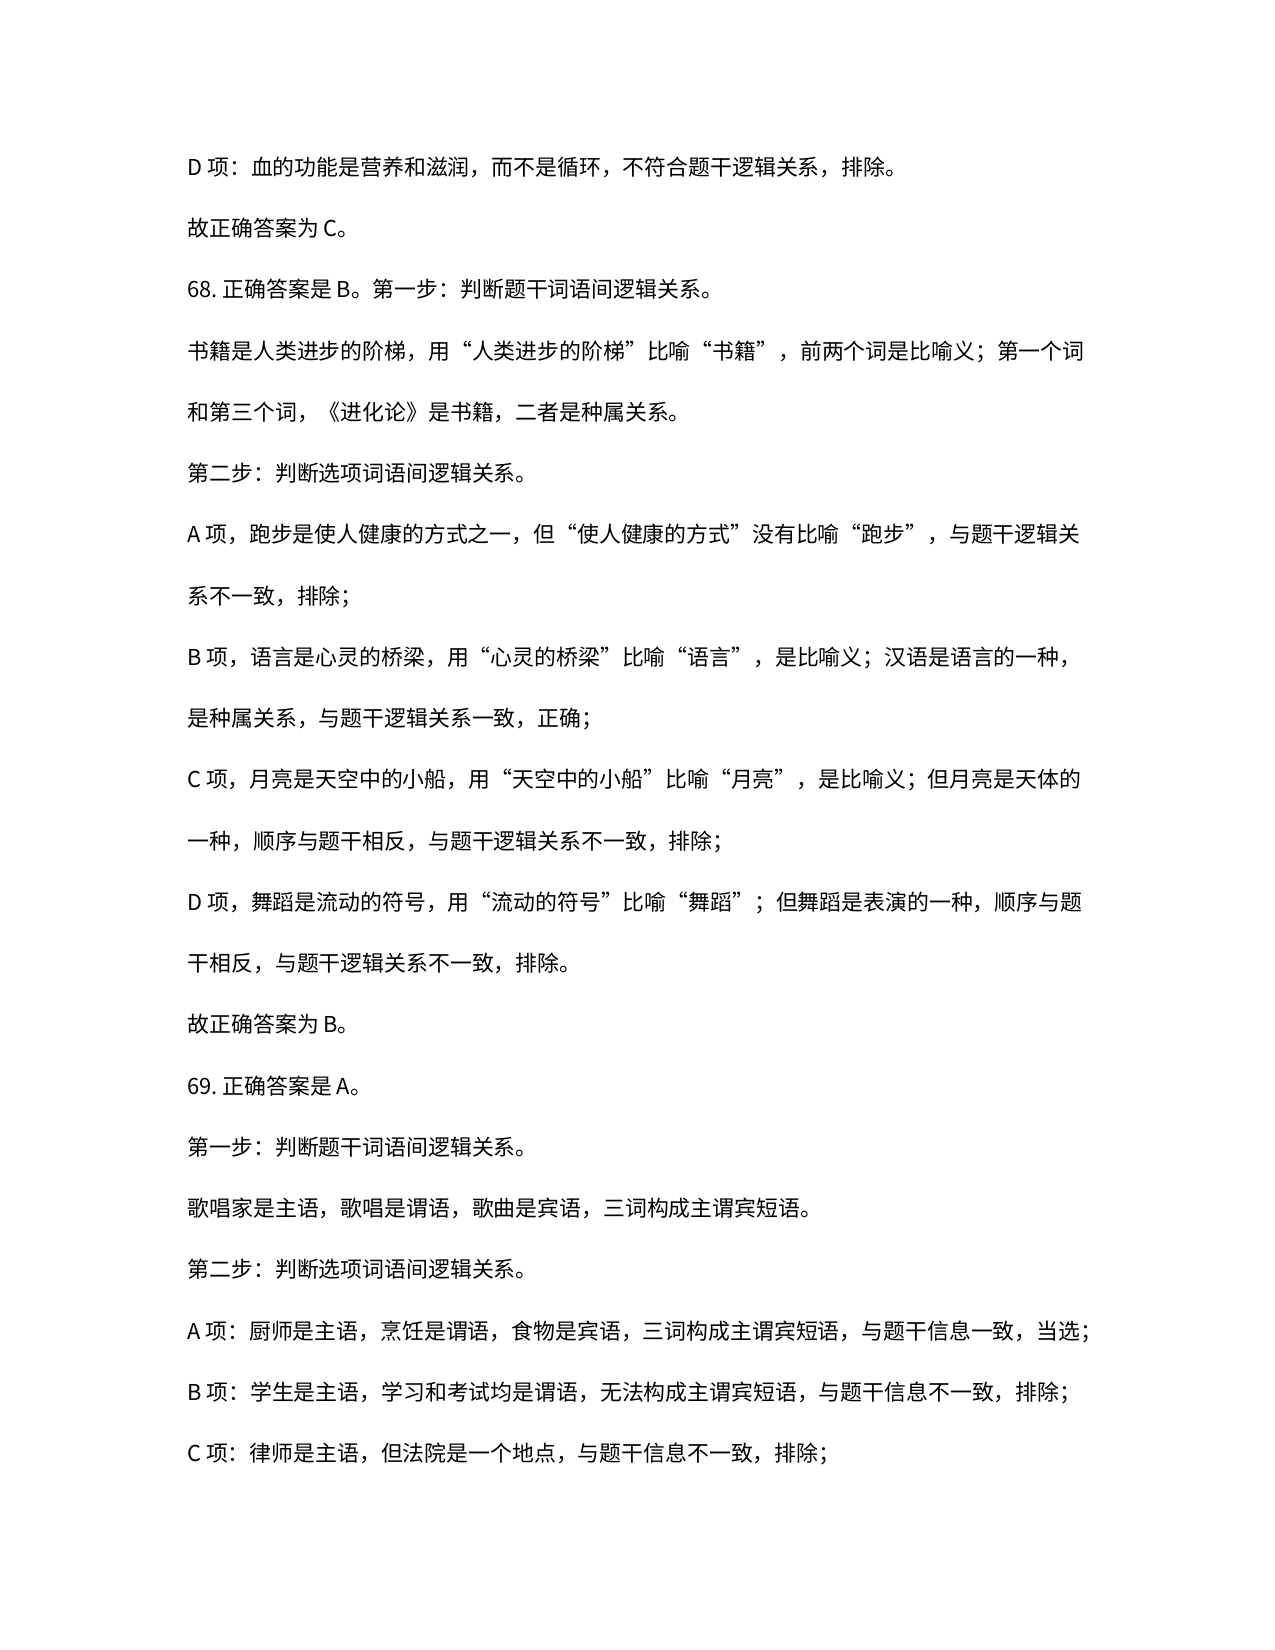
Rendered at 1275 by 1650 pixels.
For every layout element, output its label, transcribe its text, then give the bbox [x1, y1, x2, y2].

text 歌唱家是主语，歌唱是谓语，歌曲是宾语，三词构成主谓宾短语。 [187, 1191, 1087, 1232]
text 68. 正确答案是B。第一步：判断题干词语间逻辑关系。 [187, 272, 1087, 313]
text 第二步：判断选项词语间逻辑关系。 [187, 456, 1087, 497]
text D项，舞蹈是流动的符号，用“流动的符号”比喻“舞蹈”；但舞蹈是表演的一种，顺序与题干相反，与题干逻辑关系不一致，排除。 [187, 885, 1087, 987]
text A项：厨师是主语，烹饪是谓语，食物是宾语，三词构成主谓宾短语，与题干信息一致，当选； [187, 1314, 1087, 1354]
text 故正确答案为C。 [187, 211, 1087, 252]
text 书籍是人类进步的阶梯，用“人类进步的阶梯”比喻“书籍”，前两个词是比喻义；第一个词和第三个词，《进化论》是书籍，二者是种属关系。 [187, 334, 1087, 436]
text B项：学生是主语，学习和考试均是谓语，无法构成主谓宾短语，与题干信息不一致，排除； [187, 1375, 1087, 1416]
text C项，月亮是天空中的小船，用“天空中的小船”比喻“月亮”，是比喻义；但月亮是天体的一种，顺序与题干相反，与题干逻辑关系不一致，排除； [187, 762, 1087, 864]
text C项：律师是主语，但法院是一个地点，与题干信息不一致，排除； [187, 1436, 1087, 1477]
text 69. 正确答案是A。 第一步：判断题干词语间逻辑关系。 [187, 1069, 1087, 1171]
text B项，语言是心灵的桥梁，用“心灵的桥梁”比喻“语言”，是比喻义；汉语是语言的一种，是种属关系，与题干逻辑关系一致，正确； [187, 640, 1087, 742]
text A项，跑步是使人健康的方式之一，但“使人健康的方式”没有比喻“跑步”，与题干逻辑关系不一致，排除； [187, 517, 1087, 619]
text D项：血的功能是营养和滋润，而不是循环，不符合题干逻辑关系，排除。 [187, 150, 1087, 191]
text 第二步：判断选项词语间逻辑关系。 [187, 1252, 1087, 1293]
text 故正确答案为B。 [187, 1007, 1087, 1048]
